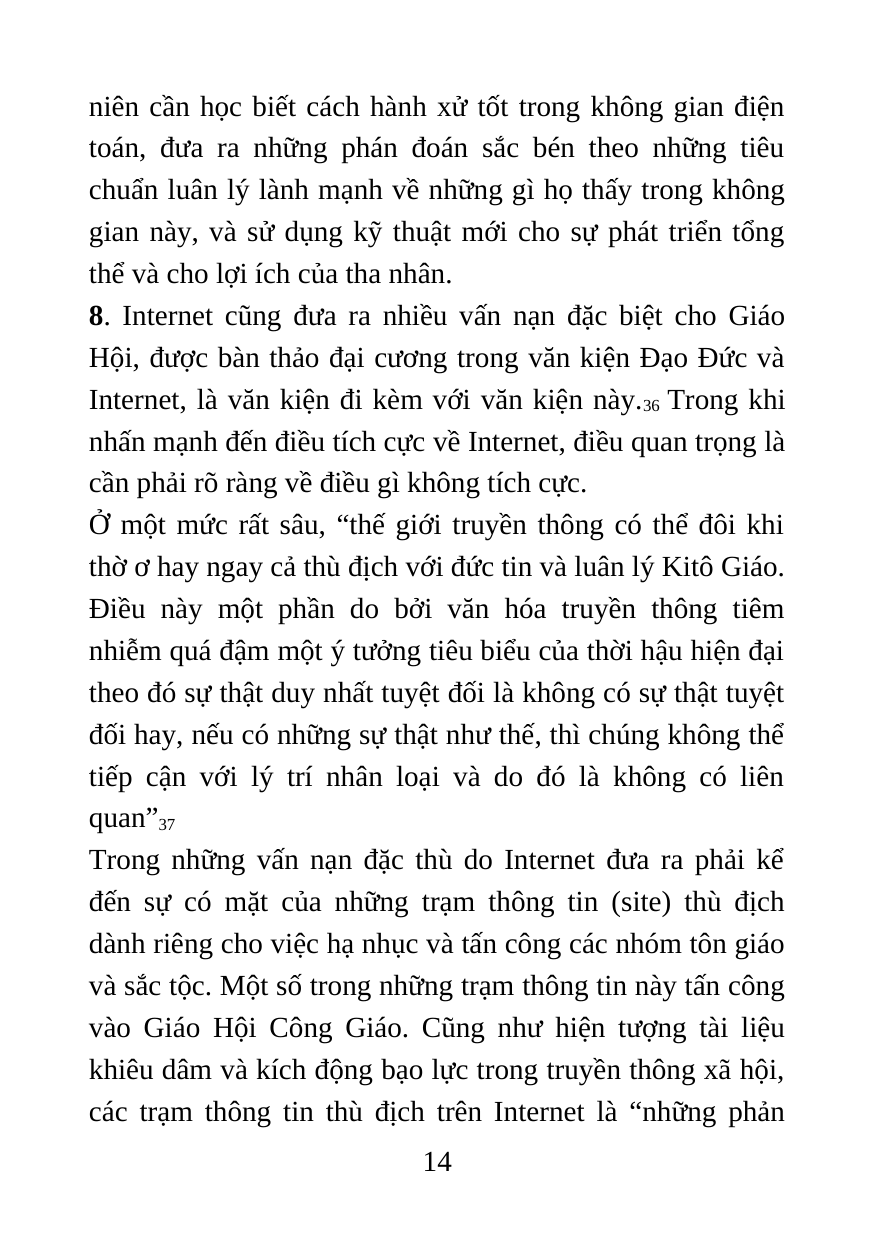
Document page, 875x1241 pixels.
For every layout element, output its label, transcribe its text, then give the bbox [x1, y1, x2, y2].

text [89, 842, 785, 1127]
text Ở một mức rất sâu, “thế giới truyền thông có thể đôi khi thờ ơ hay ngay cả thù địch với đức tin và luân lý Kitô Giáo. Ðiều này một phần do bởi văn hóa truyền thông tiêm nhiễm quá đậm một ý tưởng tiêu biểu của thời hậu hiện đại theo đó sự thật duy nhất tuyệt đối là không có sự thật tuyệt đối hay, nếu có những sự thật như thế, thì chúng không thể tiếp cận với lý trí nhân loại và do đó là không có liên quan”37 [89, 507, 785, 834]
text 8. Internet cũng đưa ra nhiều vấn nạn đặc biệt cho Giáo Hội, được bàn thảo đại cương trong văn kiện Ðạo Ðức và Internet, là văn kiện đi kèm với văn kiện này.36 Trong khi nhấn mạnh đến điều tích cực về Internet, điều quan trọng là cần phải rõ ràng về điều gì không tích cực. [89, 298, 785, 499]
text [89, 89, 785, 290]
